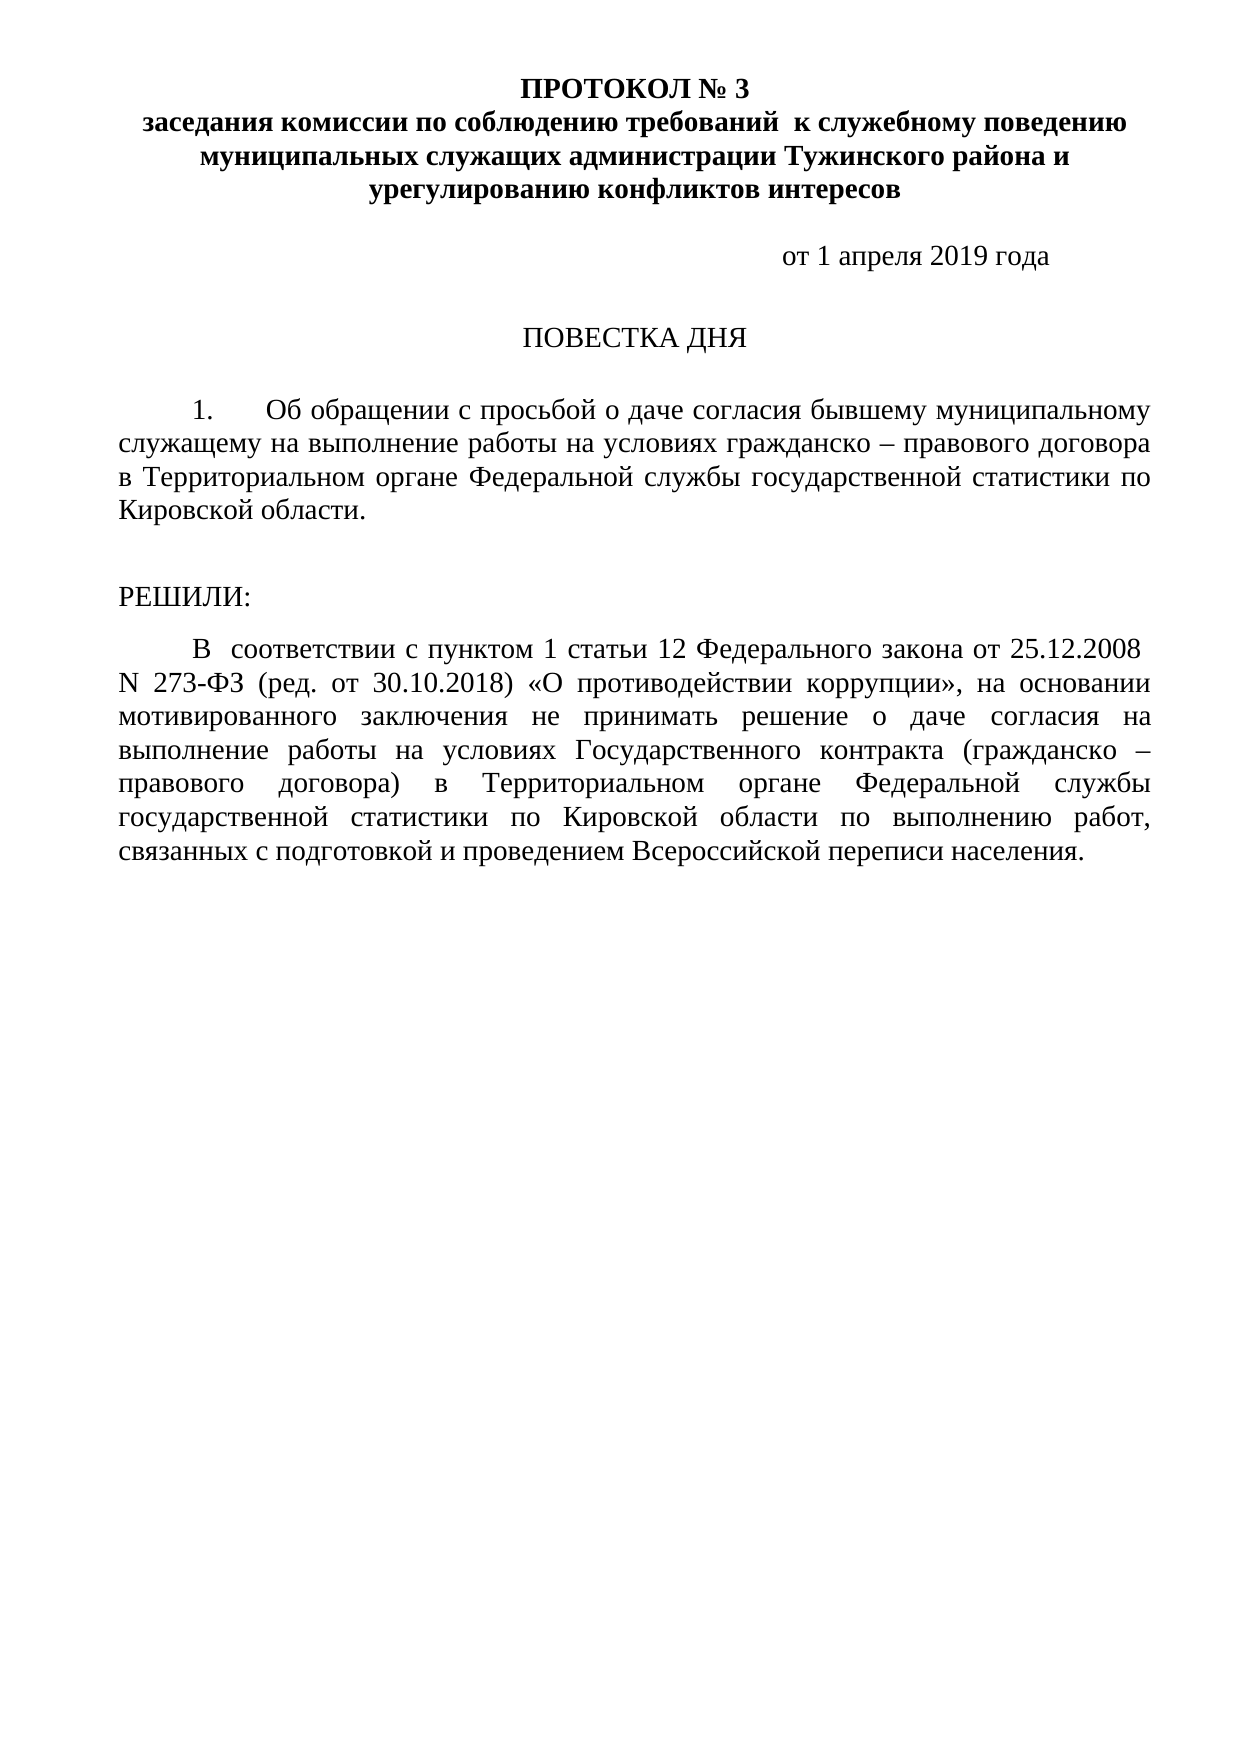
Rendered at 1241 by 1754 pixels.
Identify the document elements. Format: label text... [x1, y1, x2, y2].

text ПОВЕСТКА ДНЯ [118, 320, 1152, 353]
text от 1 апреля 2019 года [708, 238, 1152, 272]
list Об обращении с просьбой о даче согласия бывшему муниципальному служащему на выполнение работы на условиях гражданско – правового договора в Территориальном органе Федеральной службы государственной статистики по Кировской области. [118, 392, 1152, 526]
text ПРОТОКОЛ № 3 [118, 71, 1152, 104]
text РЕШИЛИ: [118, 579, 1152, 612]
text заседания комиссии по соблюдению требований к служебному поведению муниципальных служащих администрации Тужинского района и урегулированию конфликтов интересов [118, 104, 1152, 205]
text В соответствии с пунктом 1 статьи 12 Федерального закона от 25.12.2008 N 273-ФЗ (ред. от 30.10.2018) «О противодействии коррупции», на основании мотивированного заключения не принимать решение о даче согласия на выполнение работы на условиях Государственного контракта (гражданско – правового договора) в Территориальном органе Федеральной службы государственной статистики по Кировской области по выполнению работ, связанных с подготовкой и проведением Всероссийской переписи населения. [118, 631, 1152, 866]
